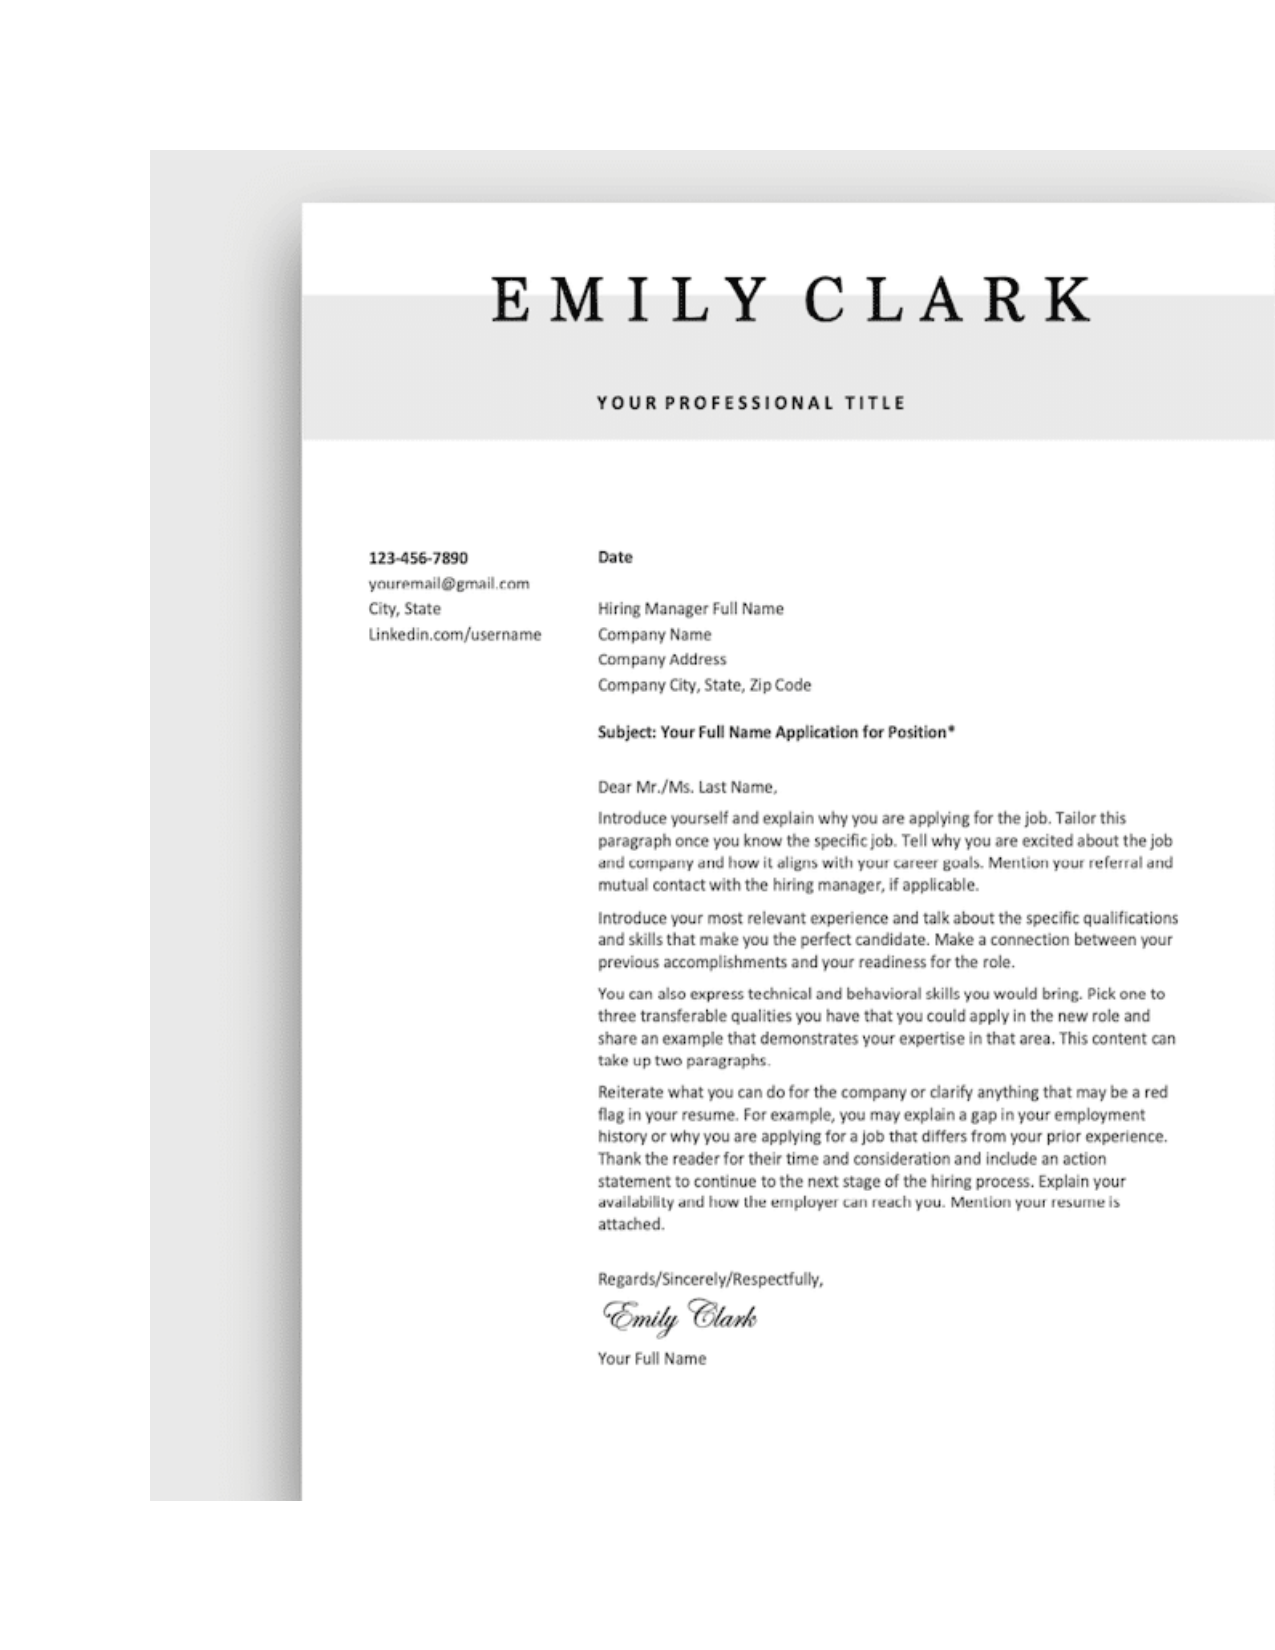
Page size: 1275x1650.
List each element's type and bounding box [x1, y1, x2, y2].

picture [150, 150, 1275, 1501]
